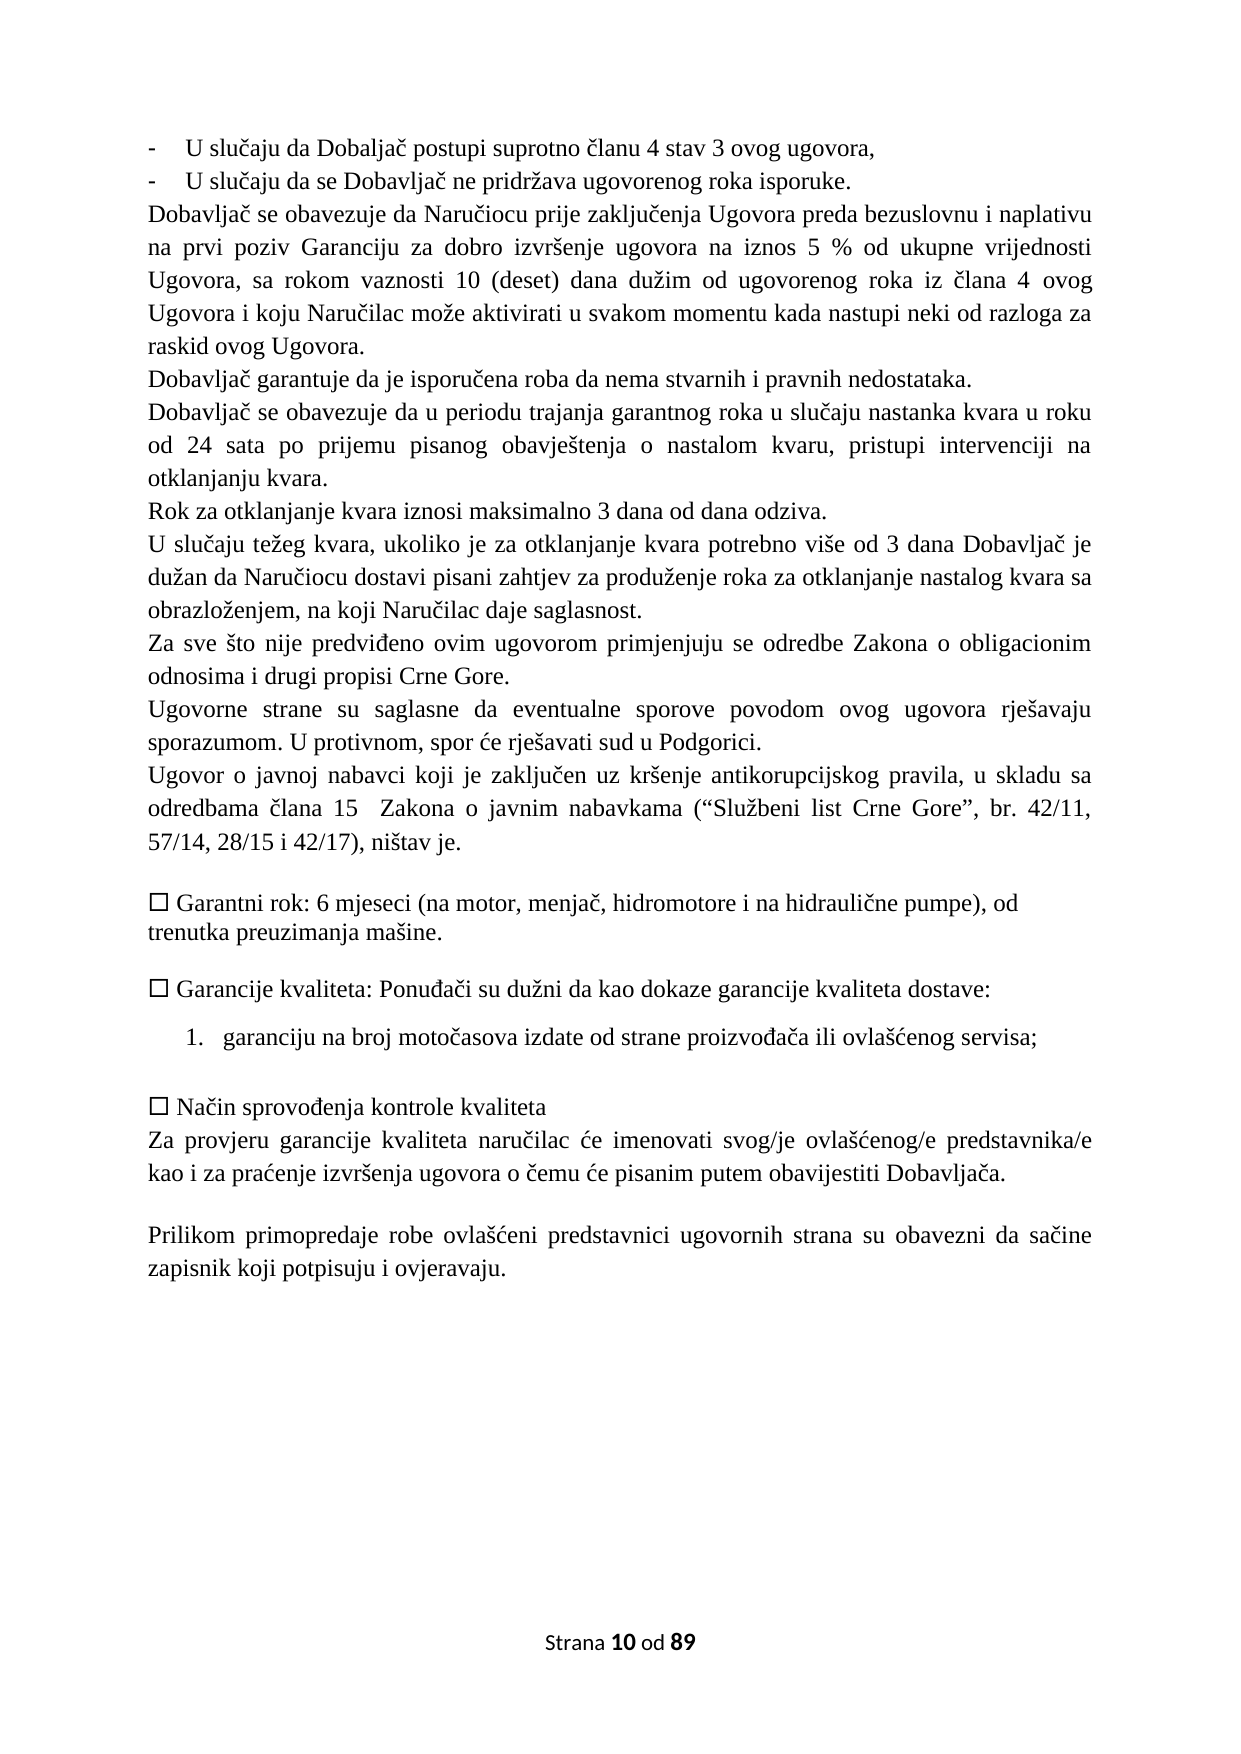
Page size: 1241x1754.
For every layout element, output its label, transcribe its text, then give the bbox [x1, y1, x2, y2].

text Za provjeru garancije kvaliteta naručilac će imenovati svog/je ovlašćenog/e predstavnika/e kao i za praćenje izvršenja ugovora o čemu će pisanim putem obavijestiti Dobavljača. [148, 1125, 1093, 1187]
text Dobavljač garantuje da je isporučena roba da nema stvarnih i pravnih nedostataka. [148, 364, 1093, 393]
text Za sve što nije predviđeno ovim ugovorom primjenjuju se odredbe Zakona o obligacionim odnosima i drugi propisi Crne Gore. [148, 628, 1093, 690]
text Ugovorne strane su saglasne da eventualne sporove povodom ovog ugovora rješavaju sporazumom. U protivnom, spor će rješavati sud u Podgorici. [148, 694, 1093, 756]
text Rok za otklanjanje kvara iznosi maksimalno 3 dana od dana odziva. [148, 496, 1093, 525]
text Ugovor o javnoj nabavci koji je zaključen uz kršenje antikorupcijskog pravila, u skladu sa odredbama člana 15 Zakona o javnim nabavkama (“Službeni list Crne Gore”, br. 42/11, 57/14, 28/15 i 42/17), ništav je. [148, 761, 1093, 855]
text Dobavljač se obavezuje da u periodu trajanja garantnog roka u slučaju nastanka kvara u roku od 24 sata po prijemu pisanog obavještenja o nastalom kvaru, pristupi intervenciji na otklanjanju kvara. [148, 397, 1093, 492]
text Način sprovođenja kontrole kvaliteta [148, 1092, 1093, 1121]
text Garancije kvaliteta: Ponuđači su dužni da kao dokaze garancije kvaliteta dostave: [148, 974, 1093, 1003]
text U slučaju težeg kvara, ukoliko je za otklanjanje kvara potrebno više od 3 dana Dobavljač je dužan da Naručiocu dostavi pisani zahtjev za produženje roka za otklanjanje nastalog kvara sa obrazloženjem, na koji Naručilac daje saglasnost. [148, 529, 1093, 624]
text Prilikom primopredaje robe ovlašćeni predstavnici ugovornih strana su obavezni da sačine zapisnik koji potpisuju i ovjeravaju. [148, 1220, 1093, 1282]
text Dobavljač se obavezuje da Naručiocu prije zaključenja Ugovora preda bezuslovnu i naplativu na prvi poziv Garanciju za dobro izvršenje ugovora na iznos 5 % od ukupne vrijednosti Ugovora, sa rokom vaznosti 10 (deset) dana dužim od ugovorenog roka iz člana 4 ovog Ugovora i koju Naručilac može aktivirati u svakom momentu kada nastupi neki od razloga za raskid ovog Ugovora. [148, 199, 1093, 360]
list U slučaju da Dobaljač postupi suprotno članu 4 stav 3 ovog ugovora, [148, 133, 1093, 162]
list U slučaju da se Dobavljač ne pridržava ugovorenog roka isporuke. [148, 166, 1093, 195]
list garanciju na broj motočasova izdate od strane proizvođača ili ovlašćenog servisa; [185, 1013, 1093, 1051]
text Garantni rok: 6 mjeseci (na motor, menjač, hidromotore i na hidraulične pumpe), od trenutka preuzimanja mašine. [148, 888, 1093, 946]
